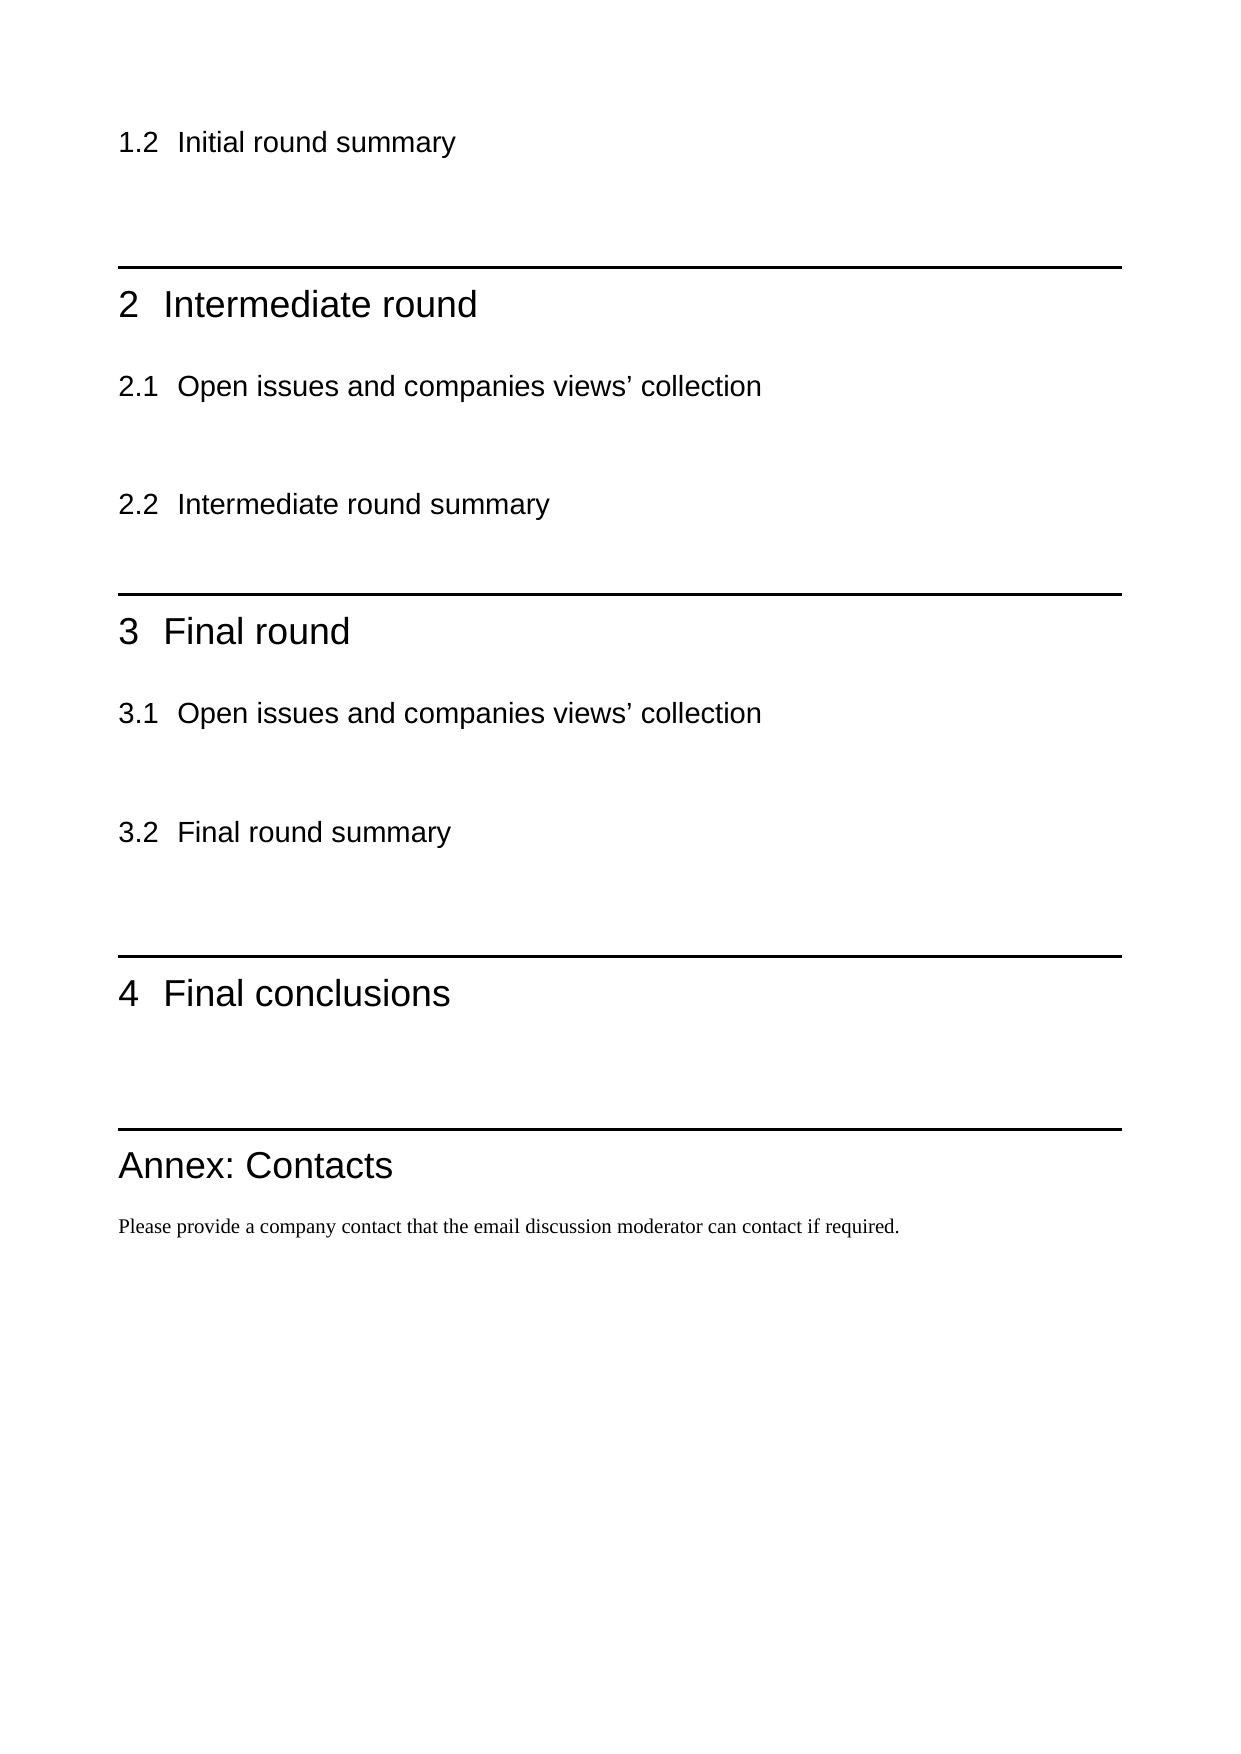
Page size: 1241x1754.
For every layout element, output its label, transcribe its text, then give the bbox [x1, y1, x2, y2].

subtitle Final round summary [118, 815, 1122, 848]
subtitle Final round [118, 596, 1122, 659]
subtitle Final conclusions [118, 958, 1122, 1021]
subtitle Initial round summary [118, 126, 1122, 159]
subtitle Intermediate round [118, 269, 1122, 332]
subtitle Open issues and companies views’ collection [118, 697, 1122, 730]
subtitle Annex: Contacts [118, 1131, 1122, 1194]
text Please provide a company contact that the email discussion moderator can contact if required. [118, 1212, 1122, 1241]
subtitle Intermediate round summary [118, 487, 1122, 521]
subtitle Open issues and companies views’ collection [118, 369, 1122, 403]
